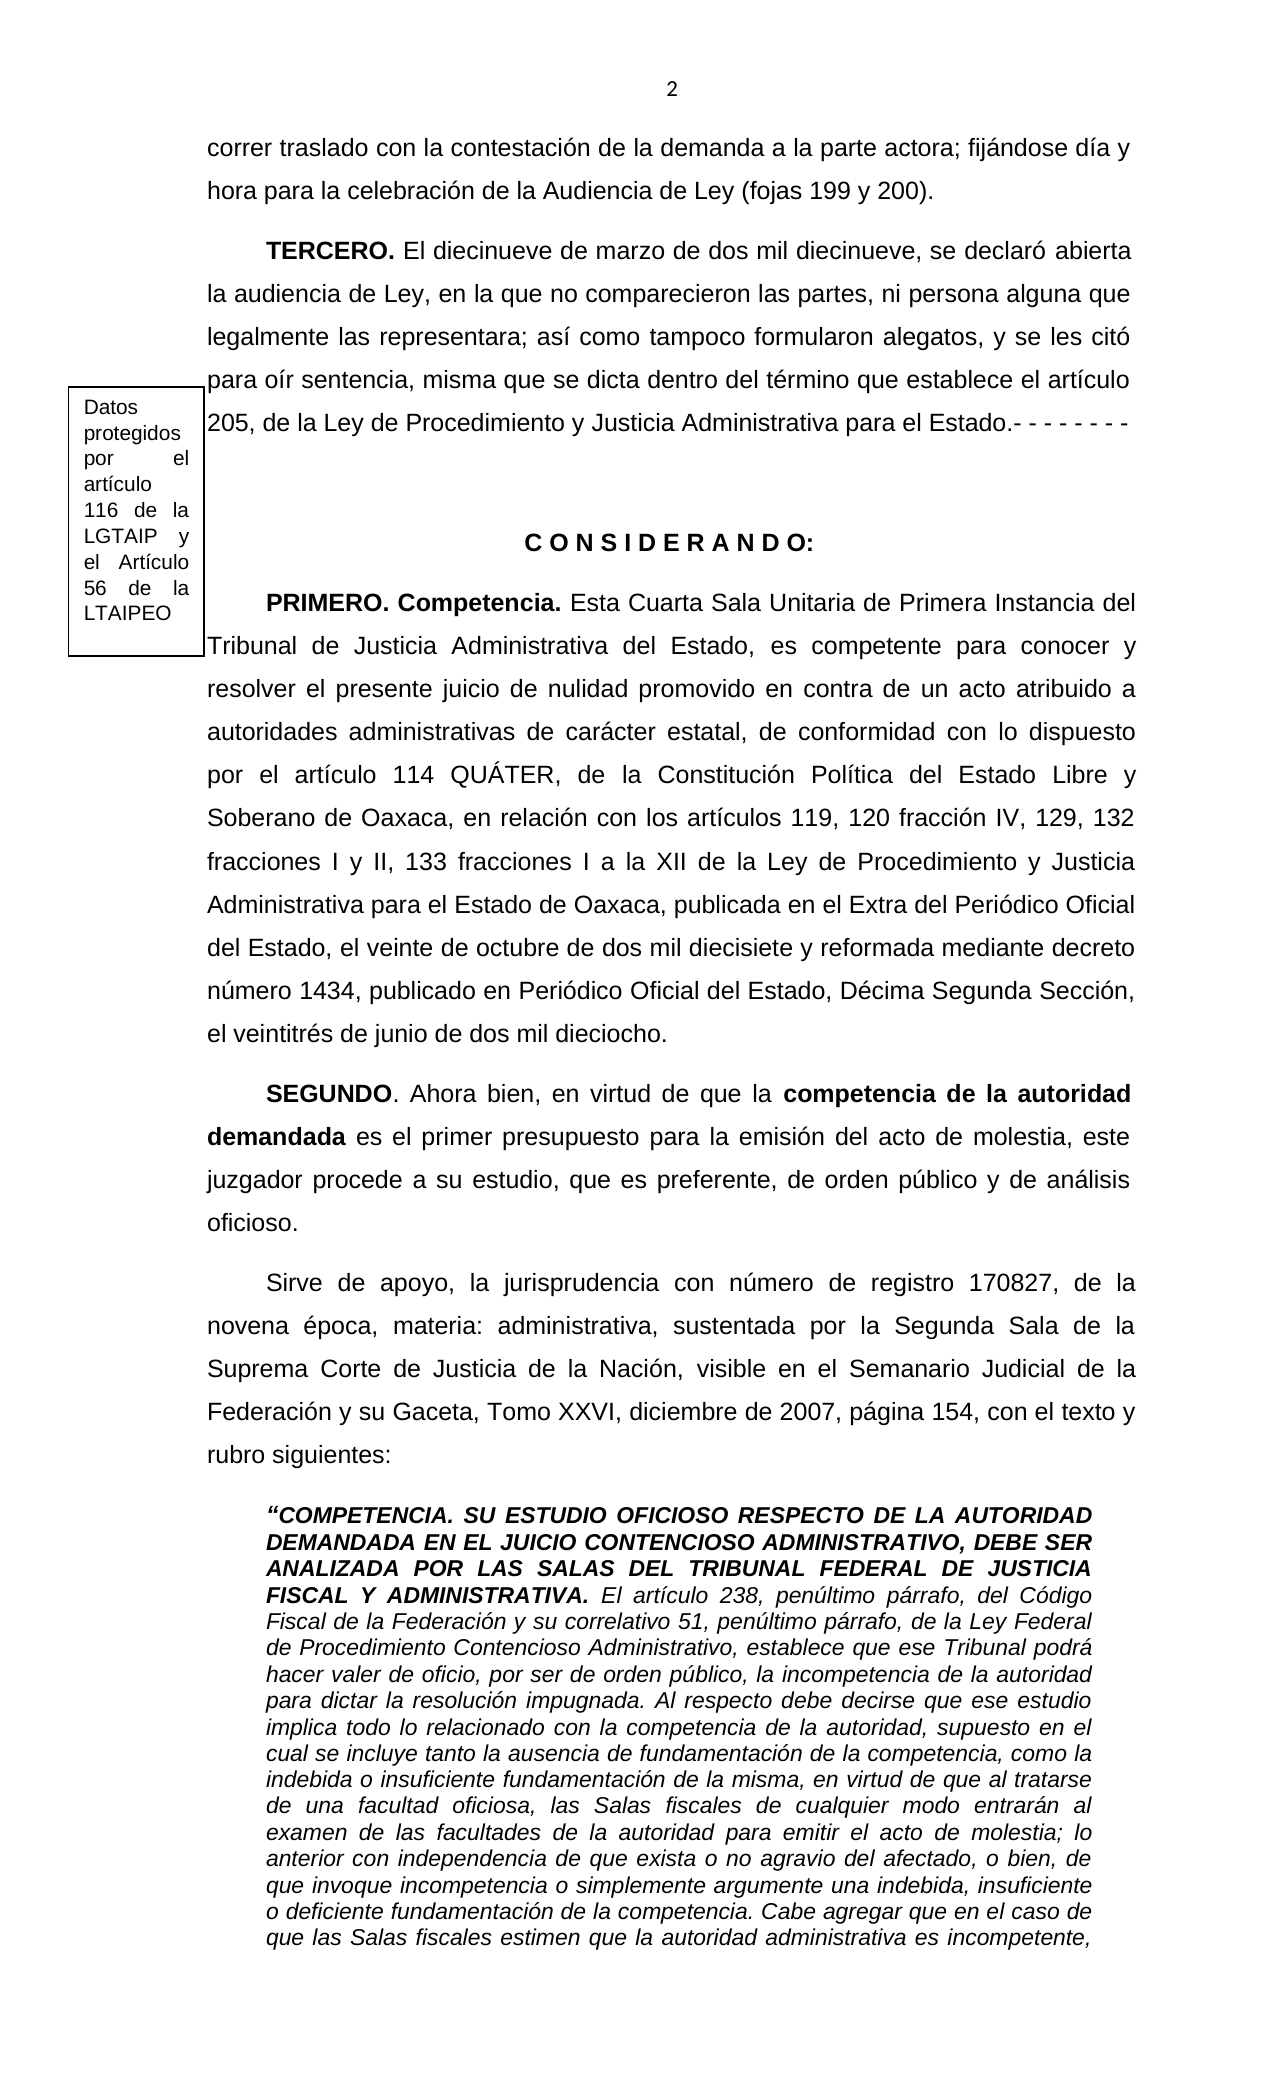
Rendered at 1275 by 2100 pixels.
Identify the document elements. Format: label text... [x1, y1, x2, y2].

text C O N S I D E R A N D O: [207, 528, 1132, 557]
text Sirve de apoyo, la jurisprudencia con número de registro 170827, de la novena época, materia: administrativa, sustentada por la Segunda Sala de la Suprema Corte de Justicia de la Nación, visible en el Semanario Judicial de la Federación y su Gaceta, Tomo XXVI, diciembre de 2007, página 154, con el texto y rubro siguientes: [207, 1268, 1137, 1469]
text PRIMERO. Competencia. Esta Cuarta Sala Unitaria de Primera Instancia del Tribunal de Justicia Administrativa del Estado, es competente para conocer y resolver el presente juicio de nulidad promovido en contra de un acto atribuido a autoridades administrativas de carácter estatal, de conformidad con lo dispuesto por el artículo 114 QUÁTER, de la Constitución Política del Estado Libre y Soberano de Oaxaca, en relación con los artículos 119, 120 fracción IV, 129, 132 fracciones I y II, 133 fracciones I a la XII de la Ley de Procedimiento y Justicia Administrativa para el Estado de Oaxaca, publicada en el Extra del Periódico Oficial del Estado, el veinte de octubre de dos mil diecisiete y reformada mediante decreto número 1434, publicado en Periódico Oficial del Estado, Décima Segunda Sección, el veintitrés de junio de dos mil dieciocho. [207, 588, 1137, 1048]
text SEGUNDO. Ahora bien, en virtud de que la competencia de la autoridad demandada es el primer presupuesto para la emisión del acto de molestia, este juzgador procede a su estudio, que es preferente, de orden público y de análisis oficioso. [207, 1079, 1132, 1237]
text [207, 133, 1132, 205]
text TERCERO. El diecinueve de marzo de dos mil diecinueve, se declaró abierta la audiencia de Ley, en la que no comparecieron las partes, ni persona alguna que legalmente las representara; así como tampoco formularon alegatos, y se les citó para oír sentencia, misma que se dicta dentro del término que establece el artículo 205, de la Ley de Procedimiento y Justicia Administrativa para el Estado.- - - - - - - - [207, 236, 1132, 437]
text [266, 1500, 1093, 1951]
